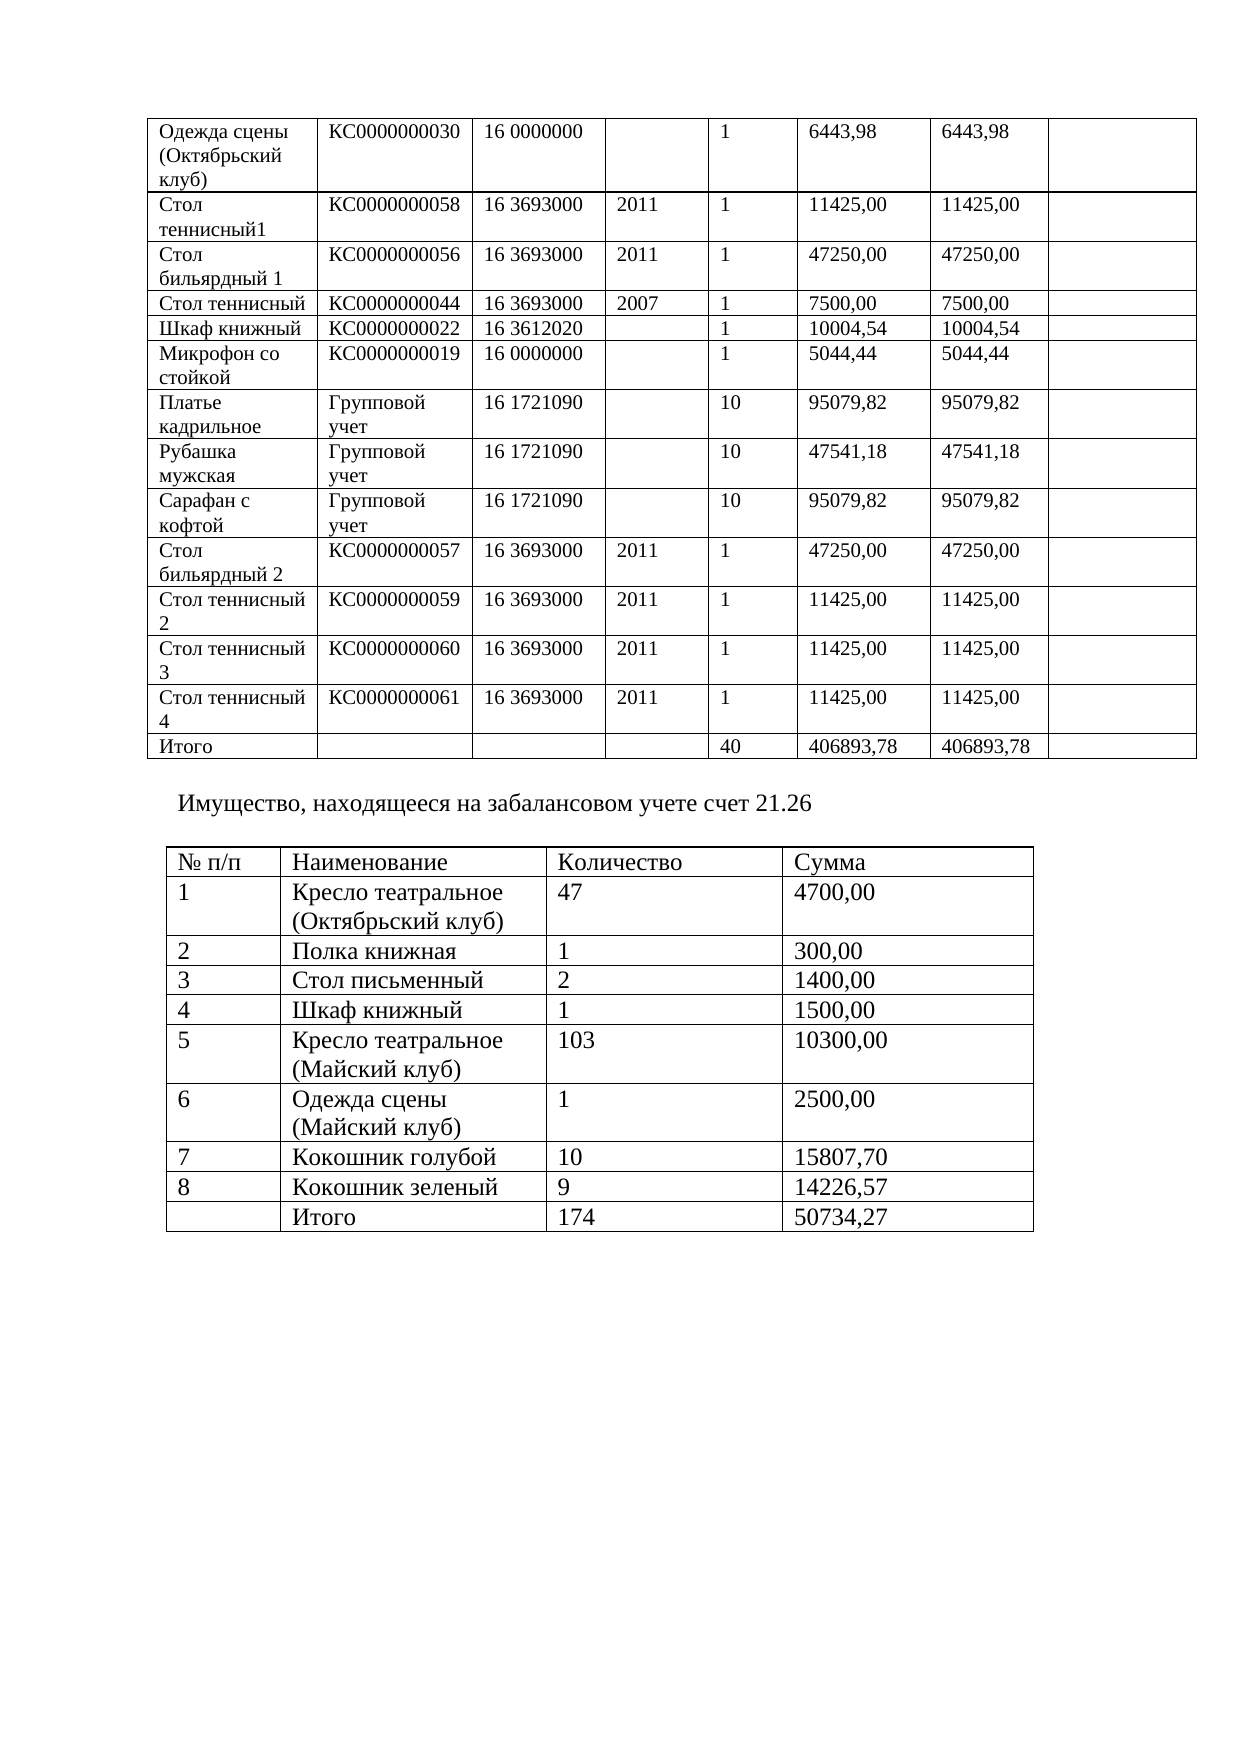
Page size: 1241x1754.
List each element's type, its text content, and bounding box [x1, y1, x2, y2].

table_cell Кокошник зеленый [281, 1172, 546, 1201]
table_cell 10 [709, 390, 797, 438]
table_cell 4 [167, 995, 280, 1024]
table_cell 2011 [606, 538, 708, 586]
table_cell 2 [547, 966, 782, 994]
table_cell 16 3693000 [473, 291, 605, 315]
table_cell Групповой учет [318, 439, 472, 487]
table_cell [1049, 489, 1196, 537]
table_cell [1049, 316, 1196, 340]
table_cell 95079,82 [798, 489, 930, 537]
table_cell Стол письменный [281, 966, 546, 994]
table_cell [1049, 119, 1196, 191]
table_cell 2011 [606, 587, 708, 635]
table_cell [1049, 291, 1196, 315]
table_cell 10 [709, 489, 797, 537]
table_cell 5 [167, 1025, 280, 1083]
table_cell 50734,27 [783, 1202, 1033, 1231]
table_cell 7500,00 [931, 291, 1048, 315]
table_cell [606, 341, 708, 389]
table_cell 1 [709, 587, 797, 635]
table_cell 11425,00 [798, 587, 930, 635]
table_cell [606, 734, 708, 758]
table_header Количество [547, 848, 782, 876]
table_cell КС0000000056 [318, 242, 472, 290]
table_cell 10300,00 [783, 1025, 1033, 1083]
table_cell 2500,00 [783, 1084, 1033, 1141]
table_cell [1049, 390, 1196, 438]
table_cell 1 [709, 242, 797, 290]
table_cell Шкаф книжный [148, 316, 317, 340]
table_cell 2011 [606, 685, 708, 733]
table_cell 95079,82 [931, 390, 1048, 438]
table_cell Рубашка мужская [148, 439, 317, 487]
table_cell КС0000000059 [318, 587, 472, 635]
table_cell Групповой учет [318, 489, 472, 537]
table_cell 5044,44 [798, 341, 930, 389]
table_cell 16 1721090 [473, 489, 605, 537]
table_cell [1049, 685, 1196, 733]
table_cell [1049, 341, 1196, 389]
table_cell Стол бильярдный 1 [148, 242, 317, 290]
table_cell Стол теннисный 3 [148, 636, 317, 684]
table_cell КС0000000061 [318, 685, 472, 733]
table_cell Стол теннисный 4 [148, 685, 317, 733]
table_cell 16 1721090 [473, 439, 605, 487]
table_cell 1 [547, 1084, 782, 1141]
table_cell 11425,00 [931, 685, 1048, 733]
table_cell КС0000000044 [318, 291, 472, 315]
table_cell 16 0000000 [473, 119, 605, 191]
table_cell 4700,00 [783, 877, 1033, 935]
table_cell [606, 390, 708, 438]
table_cell [606, 489, 708, 537]
table_cell 47541,18 [931, 439, 1048, 487]
table_cell 1400,00 [783, 966, 1033, 994]
table_cell КС0000000019 [318, 341, 472, 389]
table_cell КС0000000057 [318, 538, 472, 586]
table_cell 47250,00 [931, 538, 1048, 586]
table_cell 95079,82 [798, 390, 930, 438]
table_cell 11425,00 [798, 685, 930, 733]
table_cell 7 [167, 1142, 280, 1171]
table_cell 10004,54 [931, 316, 1048, 340]
table_cell 2 [167, 936, 280, 964]
table_cell [1049, 636, 1196, 684]
table_cell 16 3693000 [473, 685, 605, 733]
table_cell Шкаф книжный [281, 995, 546, 1024]
table_cell 2011 [606, 636, 708, 684]
table_cell 1 [547, 936, 782, 964]
table_cell 1 [547, 995, 782, 1024]
table_cell 10 [709, 439, 797, 487]
table_header Сумма [783, 848, 1033, 876]
table_cell 40 [709, 734, 797, 758]
table_cell 406893,78 [931, 734, 1048, 758]
table_cell 2007 [606, 291, 708, 315]
table_cell [1049, 587, 1196, 635]
table_cell 1500,00 [783, 995, 1033, 1024]
table_cell [167, 1202, 280, 1231]
table_cell КС0000000022 [318, 316, 472, 340]
table_cell 2011 [606, 193, 708, 241]
table_cell [606, 439, 708, 487]
table_cell 47250,00 [798, 242, 930, 290]
table_cell Микрофон со стойкой [148, 341, 317, 389]
table_cell 47541,18 [798, 439, 930, 487]
table_cell 11425,00 [798, 193, 930, 241]
table_cell 1 [709, 193, 797, 241]
table_cell Стол теннисный [148, 291, 317, 315]
table_cell Итого [148, 734, 317, 758]
table_cell Кокошник голубой [281, 1142, 546, 1171]
table_cell 16 3693000 [473, 636, 605, 684]
table_cell 11425,00 [931, 636, 1048, 684]
table_cell 16 3693000 [473, 193, 605, 241]
table_cell 5044,44 [931, 341, 1048, 389]
table_cell Сарафан с кофтой [148, 489, 317, 537]
table_cell 16 3693000 [473, 242, 605, 290]
table_cell 406893,78 [798, 734, 930, 758]
table_cell КС0000000058 [318, 193, 472, 241]
table_cell 14226,57 [783, 1172, 1033, 1201]
table_cell [1049, 193, 1196, 241]
table_cell Стол бильярдный 2 [148, 538, 317, 586]
table_cell 16 0000000 [473, 341, 605, 389]
table_cell 6443,98 [931, 119, 1048, 191]
table_cell 16 3693000 [473, 538, 605, 586]
table_cell [1049, 734, 1196, 758]
table_cell 103 [547, 1025, 782, 1083]
table_cell Стол теннисный 2 [148, 587, 317, 635]
table_cell 174 [547, 1202, 782, 1231]
table_cell 47 [547, 877, 782, 935]
table_cell 10004,54 [798, 316, 930, 340]
table_cell 11425,00 [931, 587, 1048, 635]
table_cell [473, 734, 605, 758]
table_cell 16 3612020 [473, 316, 605, 340]
table_cell 16 3693000 [473, 587, 605, 635]
table_cell Одежда сцены (Октябрьский клуб) [148, 119, 317, 191]
table_cell 1 [709, 119, 797, 191]
table_cell [1049, 439, 1196, 487]
table_cell Полка книжная [281, 936, 546, 964]
table_cell 9 [547, 1172, 782, 1201]
table_header Наименование [281, 848, 546, 876]
text Имущество, находящееся на забалансовом учете счет 21.26 [177, 788, 1152, 817]
table_cell 7500,00 [798, 291, 930, 315]
table_cell 6 [167, 1084, 280, 1141]
table_cell КС0000000030 [318, 119, 472, 191]
table_cell КС0000000060 [318, 636, 472, 684]
table_cell [606, 316, 708, 340]
table_cell Групповой учет [318, 390, 472, 438]
table_cell [1049, 538, 1196, 586]
table_cell 1 [167, 877, 280, 935]
table_header № п/п [167, 848, 280, 876]
table_cell 1 [709, 636, 797, 684]
table_cell 3 [167, 966, 280, 994]
table_cell 47250,00 [798, 538, 930, 586]
table_cell [606, 119, 708, 191]
table_cell 8 [167, 1172, 280, 1201]
table_cell 10 [547, 1142, 782, 1171]
table_cell 1 [709, 316, 797, 340]
table_cell Одежда сцены (Майский клуб) [281, 1084, 546, 1141]
table_cell Кресло театральное (Майский клуб) [281, 1025, 546, 1083]
table_cell 1 [709, 291, 797, 315]
table_cell Платье кадрильное [148, 390, 317, 438]
table_cell 11425,00 [931, 193, 1048, 241]
table_cell 11425,00 [798, 636, 930, 684]
table_cell 16 1721090 [473, 390, 605, 438]
table_cell Итого [281, 1202, 546, 1231]
table_cell [318, 734, 472, 758]
table_cell 47250,00 [931, 242, 1048, 290]
table_cell Стол теннисный1 [148, 193, 317, 241]
table_cell 1 [709, 685, 797, 733]
table_cell 1 [709, 538, 797, 586]
table_cell 2011 [606, 242, 708, 290]
table_cell 1 [709, 341, 797, 389]
table_cell [1049, 242, 1196, 290]
table_cell 300,00 [783, 936, 1033, 964]
table_cell Кресло театральное (Октябрьский клуб) [281, 877, 546, 935]
table_cell 6443,98 [798, 119, 930, 191]
table_cell 15807,70 [783, 1142, 1033, 1171]
table_cell 95079,82 [931, 489, 1048, 537]
